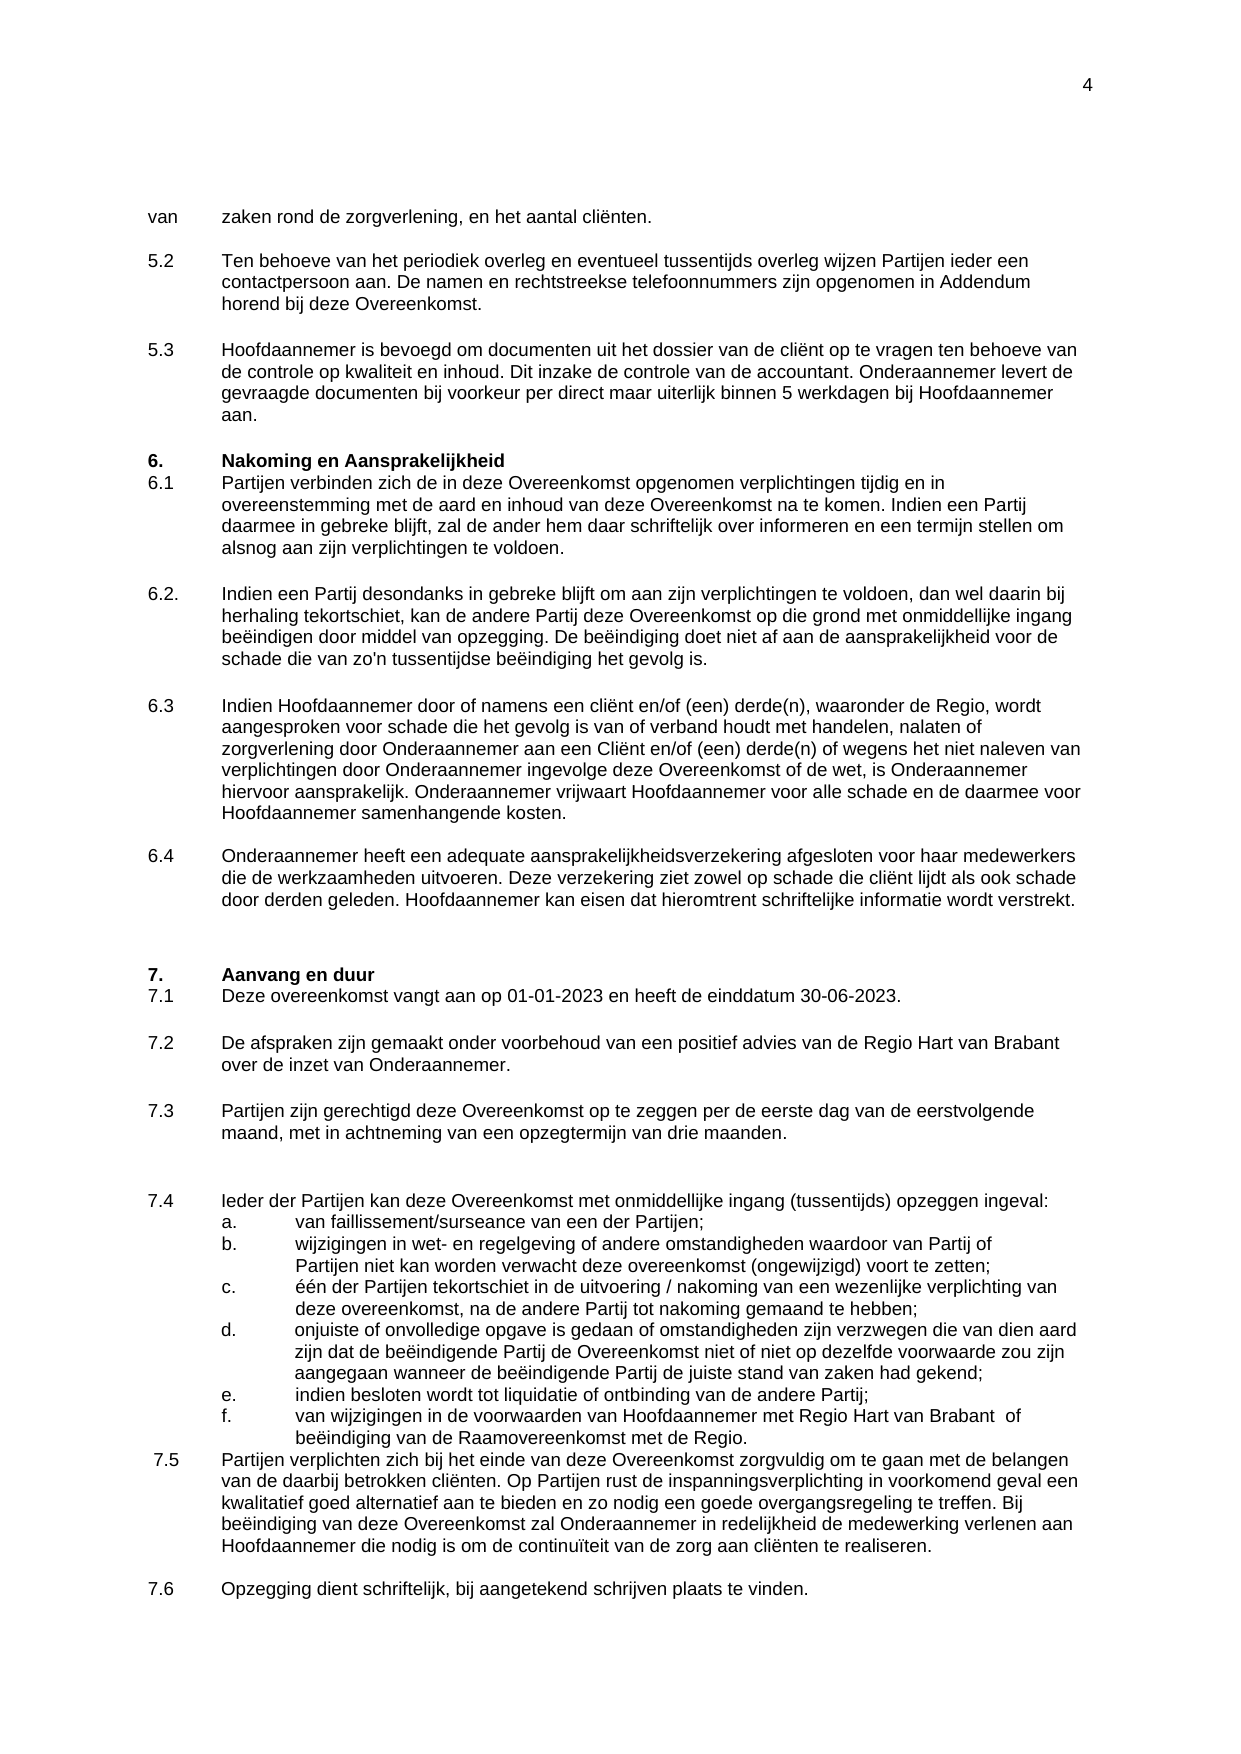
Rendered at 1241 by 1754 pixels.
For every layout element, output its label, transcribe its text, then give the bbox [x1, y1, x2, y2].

text 7.4 Ieder der Partijen kan deze Overeenkomst met onmiddellijke ingang (tussentijds) opzeggen ingeval: a. van faillissement/surseance van een der Partijen; b. wijzigingen in wet- en regelgeving of andere omstandigheden waardoor van Partij of Partijen niet kan worden verwacht deze overeenkomst (ongewijzigd) voort te zetten; c. één der Partijen tekortschiet in de uitvoering / nakoming van een wezenlijke verplichting van deze overeenkomst, na de andere Partij tot nakoming gemaand te hebben; [147, 1190, 1093, 1319]
text 6.3 Indien Hoofdaannemer door of namens een cliënt en/of (een) derde(n), waaronder de Regio, wordt aangesproken voor schade die het gevolg is van of verband houdt met handelen, nalaten of zorgverlening door Onderaannemer aan een Cliënt en/of (een) derde(n) of wegens het niet naleven van verplichtingen door Onderaannemer ingevolge deze Overeenkomst of de wet, is Onderaannemer hiervoor aansprakelijk. Onderaannemer vrijwaart Hoofdaannemer voor alle schade en de daarmee voor Hoofdaannemer samenhangende kosten. 6.4 Onderaannemer heeft een adequate aansprakelijkheidsverzekering afgesloten voor haar medewerkers die de werkzaamheden uitvoeren. Deze verzekering ziet zowel op schade die cliënt lijdt als ook schade door derden geleden. Hoofdaannemer kan eisen dat hieromtrent schriftelijke informatie wordt verstrekt. [148, 694, 1093, 939]
text 6. Nakoming en Aansprakelijkheid 6.1 Partijen verbinden zich de in deze Overeenkomst opgenomen verplichtingen tijdig en in overeenstemming met de aard en inhoud van deze Overeenkomst na te komen. Indien een Partij daarmee in gebreke blijft, zal de ander hem daar schriftelijk over informeren en een termijn stellen om alsnog aan zijn verplichtingen te voldoen. [148, 450, 1093, 558]
text d. onjuiste of onvolledige opgave is gedaan of omstandigheden zijn verzwegen die van dien aard zijn dat de beëindigende Partij de Overeenkomst niet of niet op dezelfde voorwaarde zou zijn aangegaan wanneer de beëindigende Partij de juiste stand van zaken had gekend; [221, 1319, 1093, 1384]
text 7. Aanvang en duur 7.1 Deze overeenkomst vangt aan op 01-01-2023 en heeft de einddatum 30-06-2023. [148, 964, 1093, 1007]
text 7.5 Partijen verplichten zich bij het einde van deze Overeenkomst zorgvuldig om te gaan met de belangen van de daarbij betrokken cliënten. Op Partijen rust de inspanningsverplichting in voorkomend geval een kwalitatief goed alternatief aan te bieden en zo nodig een goede overgangsregeling te treffen. Bij beëindiging van deze Overeenkomst zal Onderaannemer in redelijkheid de medewerking verlenen aan Hoofdaannemer die nodig is om de continuïteit van de zorg aan cliënten te realiseren. [148, 1448, 1093, 1556]
text 6.2. Indien een Partij desondanks in gebreke blijft om aan zijn verplichtingen te voldoen, dan wel daarin bij herhaling tekortschiet, kan de andere Partij deze Overeenkomst op die grond met onmiddellijke ingang beëindigen door middel van opzegging. De beëindiging doet niet af aan de aansprakelijkheid voor de schade die van zo'n tussentijdse beëindiging het gevolg is. [148, 583, 1093, 669]
text e. indien besloten wordt tot liquidatie of ontbinding van de andere Partij; f. van wijzigingen in de voorwaarden van Hoofdaannemer met Regio Hart van Brabant of beëindiging van de Raamovereenkomst met de Regio. [148, 1384, 1093, 1448]
text 5.3 Hoofdaannemer is bevoegd om documenten uit het dossier van de cliënt op te vragen ten behoeve van de controle op kwaliteit en inhoud. Dit inzake de controle van de accountant. Onderaannemer levert de gevraagde documenten bij voorkeur per direct maar uiterlijk binnen 5 werkdagen bij Hoofdaannemer aan. [148, 339, 1093, 425]
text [148, 206, 1093, 314]
text 7.3 Partijen zijn gerechtigd deze Overeenkomst op te zeggen per de eerste dag van de eerstvolgende maand, met in achtneming van een opzegtermijn van drie maanden. [148, 1100, 1093, 1143]
text 7.2 De afspraken zijn gemaakt onder voorbehoud van een positief advies van de Regio Hart van Brabant over de inzet van Onderaannemer. [148, 1032, 1093, 1075]
text 7.6 Opzegging dient schriftelijk, bij aangetekend schrijven plaats te vinden. [148, 1578, 1093, 1599]
